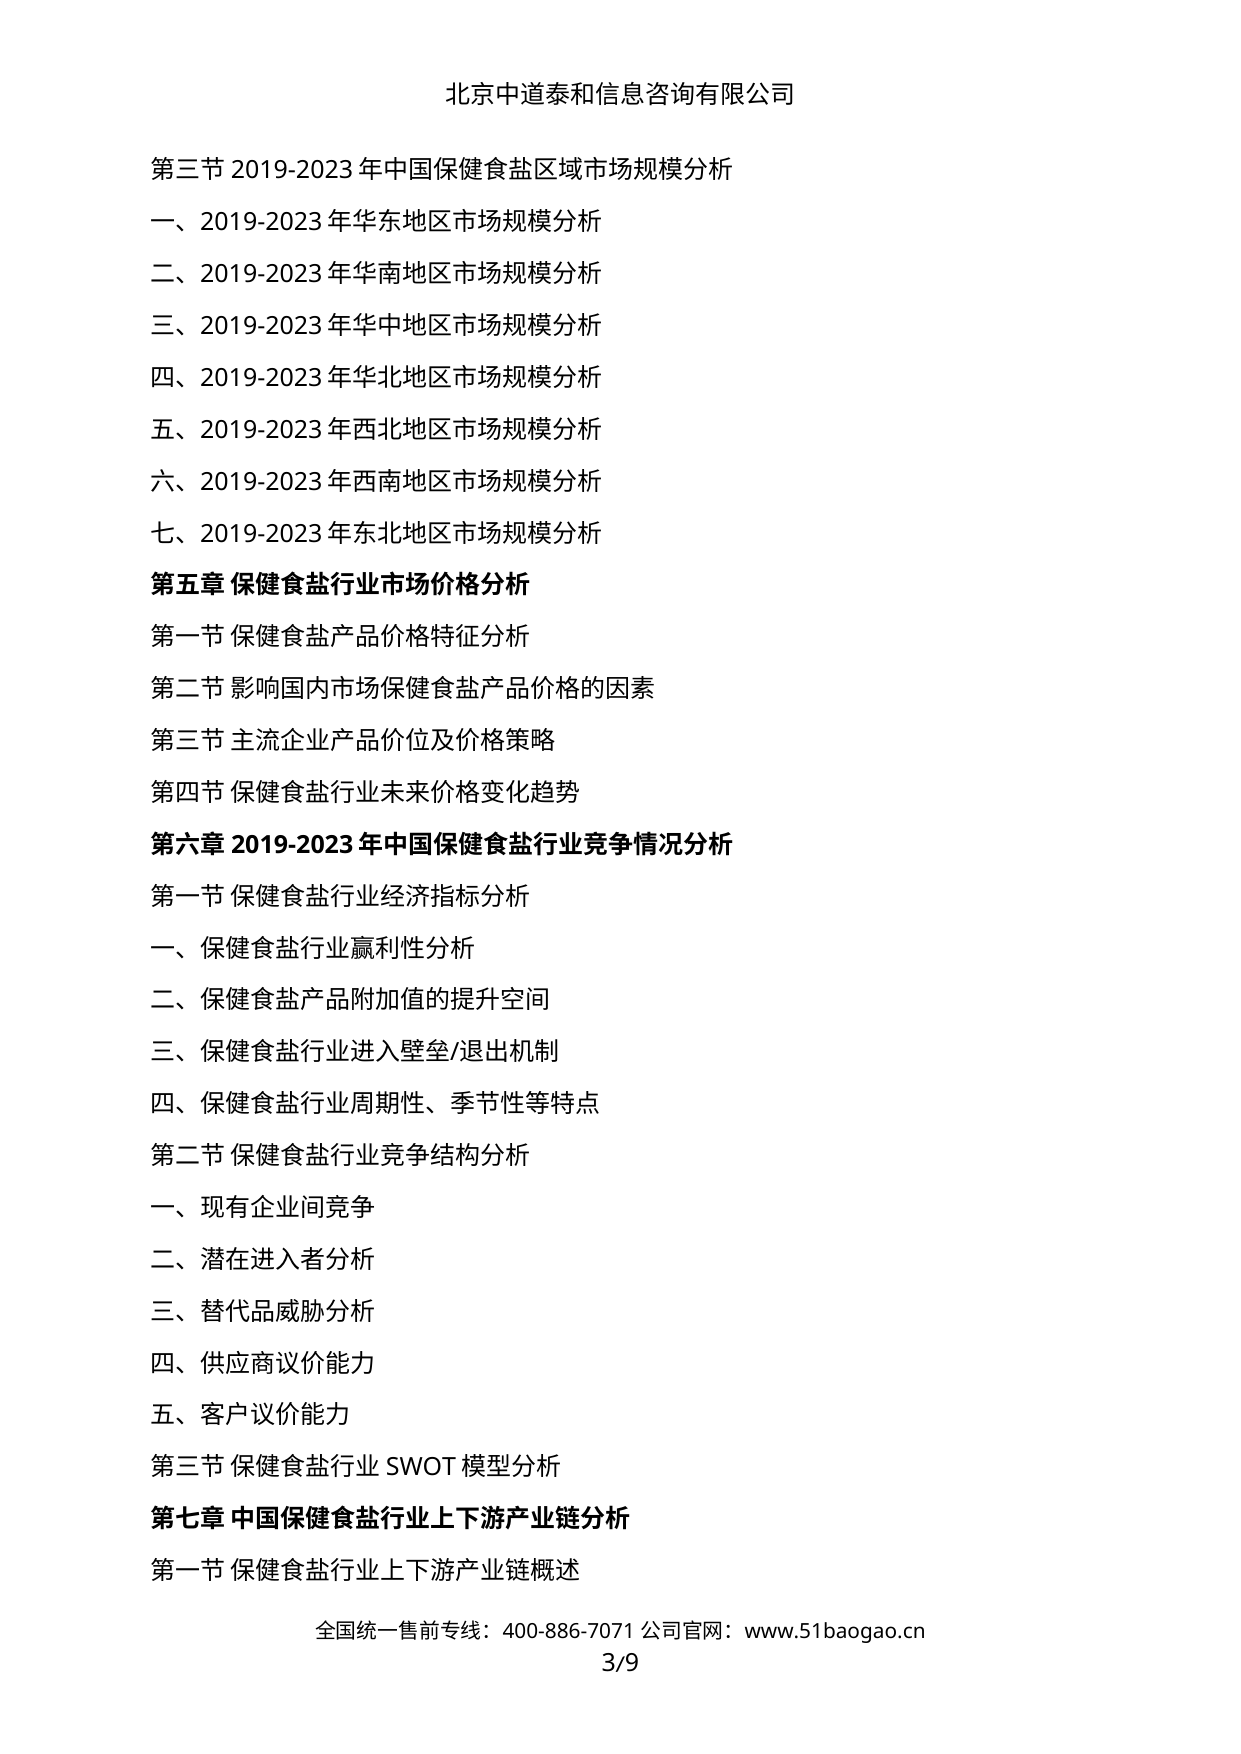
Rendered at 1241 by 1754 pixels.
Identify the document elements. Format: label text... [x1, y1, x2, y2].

text 第五章 保健食盐行业市场价格分析 [150, 565, 1090, 601]
text 四、2019-2023年华北地区市场规模分析 [150, 357, 1090, 394]
text 第二节 保健食盐行业竞争结构分析 [150, 1136, 1090, 1172]
text 四、供应商议价能力 [150, 1343, 1090, 1379]
text 三、2019-2023年华中地区市场规模分析 [150, 306, 1090, 342]
text 第三节 保健食盐行业SWOT模型分析 [150, 1447, 1090, 1483]
text 二、潜在进入者分析 [150, 1239, 1090, 1276]
text 第四节 保健食盐行业未来价格变化趋势 [150, 772, 1090, 809]
text 第二节 影响国内市场保健食盐产品价格的因素 [150, 669, 1090, 705]
text 第六章 2019-2023年中国保健食盐行业竞争情况分析 [150, 824, 1090, 861]
text 第七章 中国保健食盐行业上下游产业链分析 [150, 1499, 1090, 1535]
text 六、2019-2023年西南地区市场规模分析 [150, 461, 1090, 497]
text 二、保健食盐产品附加值的提升空间 [150, 980, 1090, 1016]
text 第三节 2019-2023年中国保健食盐区域市场规模分析 [150, 150, 1090, 186]
text 一、2019-2023年华东地区市场规模分析 [150, 202, 1090, 238]
text 二、2019-2023年华南地区市场规模分析 [150, 254, 1090, 290]
text 三、保健食盐行业进入壁垒/退出机制 [150, 1032, 1090, 1068]
text 五、客户议价能力 [150, 1395, 1090, 1431]
text 第三节 主流企业产品价位及价格策略 [150, 721, 1090, 757]
text 一、现有企业间竞争 [150, 1187, 1090, 1224]
text 第一节 保健食盐行业经济指标分析 [150, 876, 1090, 912]
text 三、替代品威胁分析 [150, 1291, 1090, 1327]
text 一、保健食盐行业赢利性分析 [150, 928, 1090, 964]
text 第一节 保健食盐产品价格特征分析 [150, 617, 1090, 653]
text 四、保健食盐行业周期性、季节性等特点 [150, 1084, 1090, 1120]
text 第一节 保健食盐行业上下游产业链概述 [150, 1551, 1090, 1587]
text 七、2019-2023年东北地区市场规模分析 [150, 513, 1090, 549]
text 五、2019-2023年西北地区市场规模分析 [150, 409, 1090, 446]
